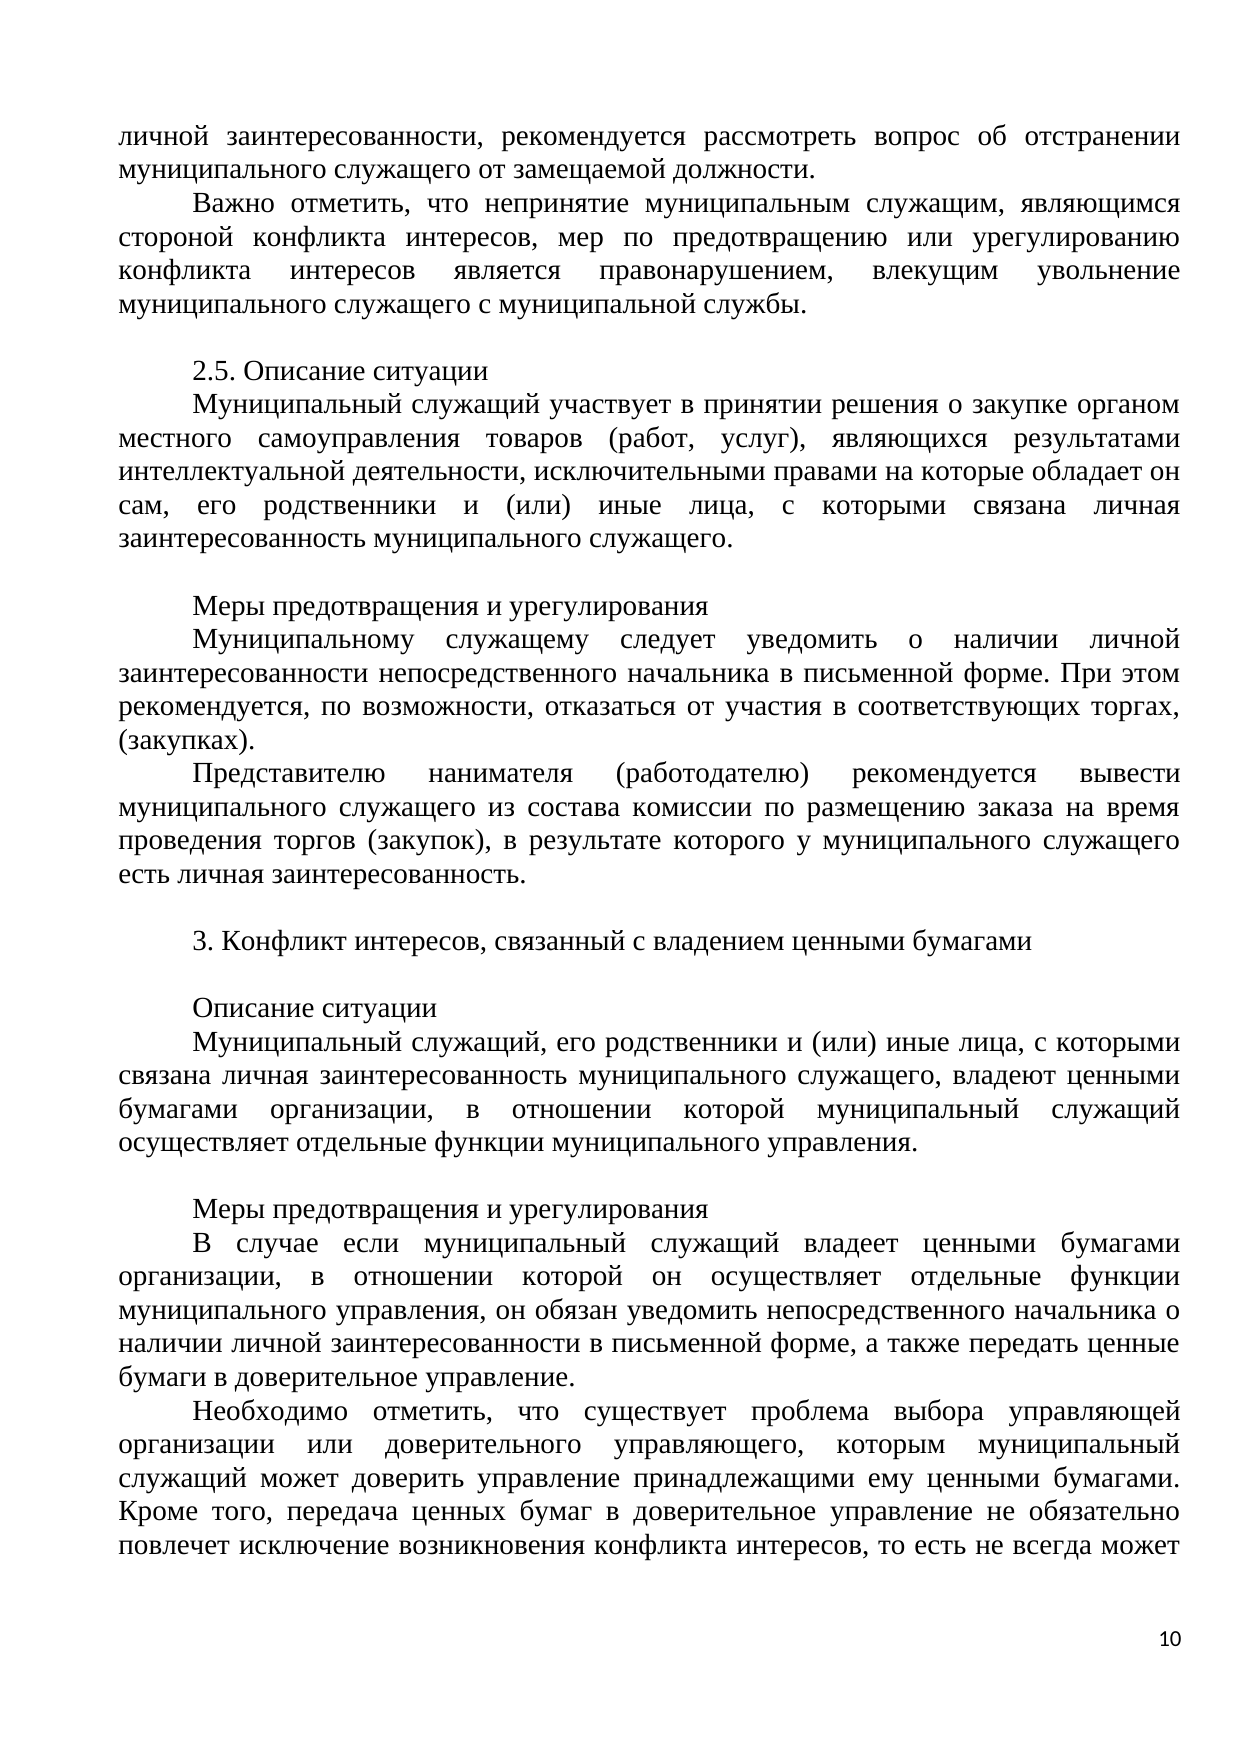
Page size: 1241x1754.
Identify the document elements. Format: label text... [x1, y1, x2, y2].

text Муниципальному служащему следует уведомить о наличии личной заинтересованности непосредственного начальника в письменной форме. При этом рекомендуется, по возможности, отказаться от участия в соответствующих торгах, (закупках). [118, 621, 1181, 755]
text 3. Конфликт интересов, связанный с владением ценными бумагами [118, 923, 1181, 957]
text 2.5. Описание ситуации [118, 353, 1181, 386]
text Меры предотвращения и урегулирования [118, 1191, 1181, 1225]
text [118, 1393, 1181, 1560]
text В случае если муниципальный служащий владеет ценными бумагами организации, в отношении которой он осуществляет отдельные функции муниципального управления, он обязан уведомить непосредственного начальника о наличии личной заинтересованности в письменной форме, а также передать ценные бумаги в доверительное управление. [118, 1225, 1181, 1393]
text Муниципальный служащий, его родственники и (или) иные лица, с которыми связана личная заинтересованность муниципального служащего, владеют ценными бумагами организации, в отношении которой муниципальный служащий осуществляет отдельные функции муниципального управления. [118, 1024, 1181, 1158]
text Меры предотвращения и урегулирования [118, 588, 1181, 621]
text Важно отметить, что непринятие муниципальным служащим, являющимся стороной конфликта интересов, мер по предотвращению или урегулированию конфликта интересов является правонарушением, влекущим увольнение муниципального служащего с муниципальной службы. [118, 185, 1181, 319]
text Муниципальный служащий участвует в принятии решения о закупке органом местного самоуправления товаров (работ, услуг), являющихся результатами интеллектуальной деятельности, исключительными правами на которые обладает он сам, его родственники и (или) иные лица, с которыми связана личная заинтересованность муниципального служащего. [118, 386, 1181, 554]
text Описание ситуации [118, 990, 1181, 1024]
text Представителю нанимателя (работодателю) рекомендуется вывести муниципального служащего из состава комиссии по размещению заказа на время проведения торгов (закупок), в результате которого у муниципального служащего есть личная заинтересованность. [118, 755, 1181, 889]
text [118, 118, 1181, 185]
